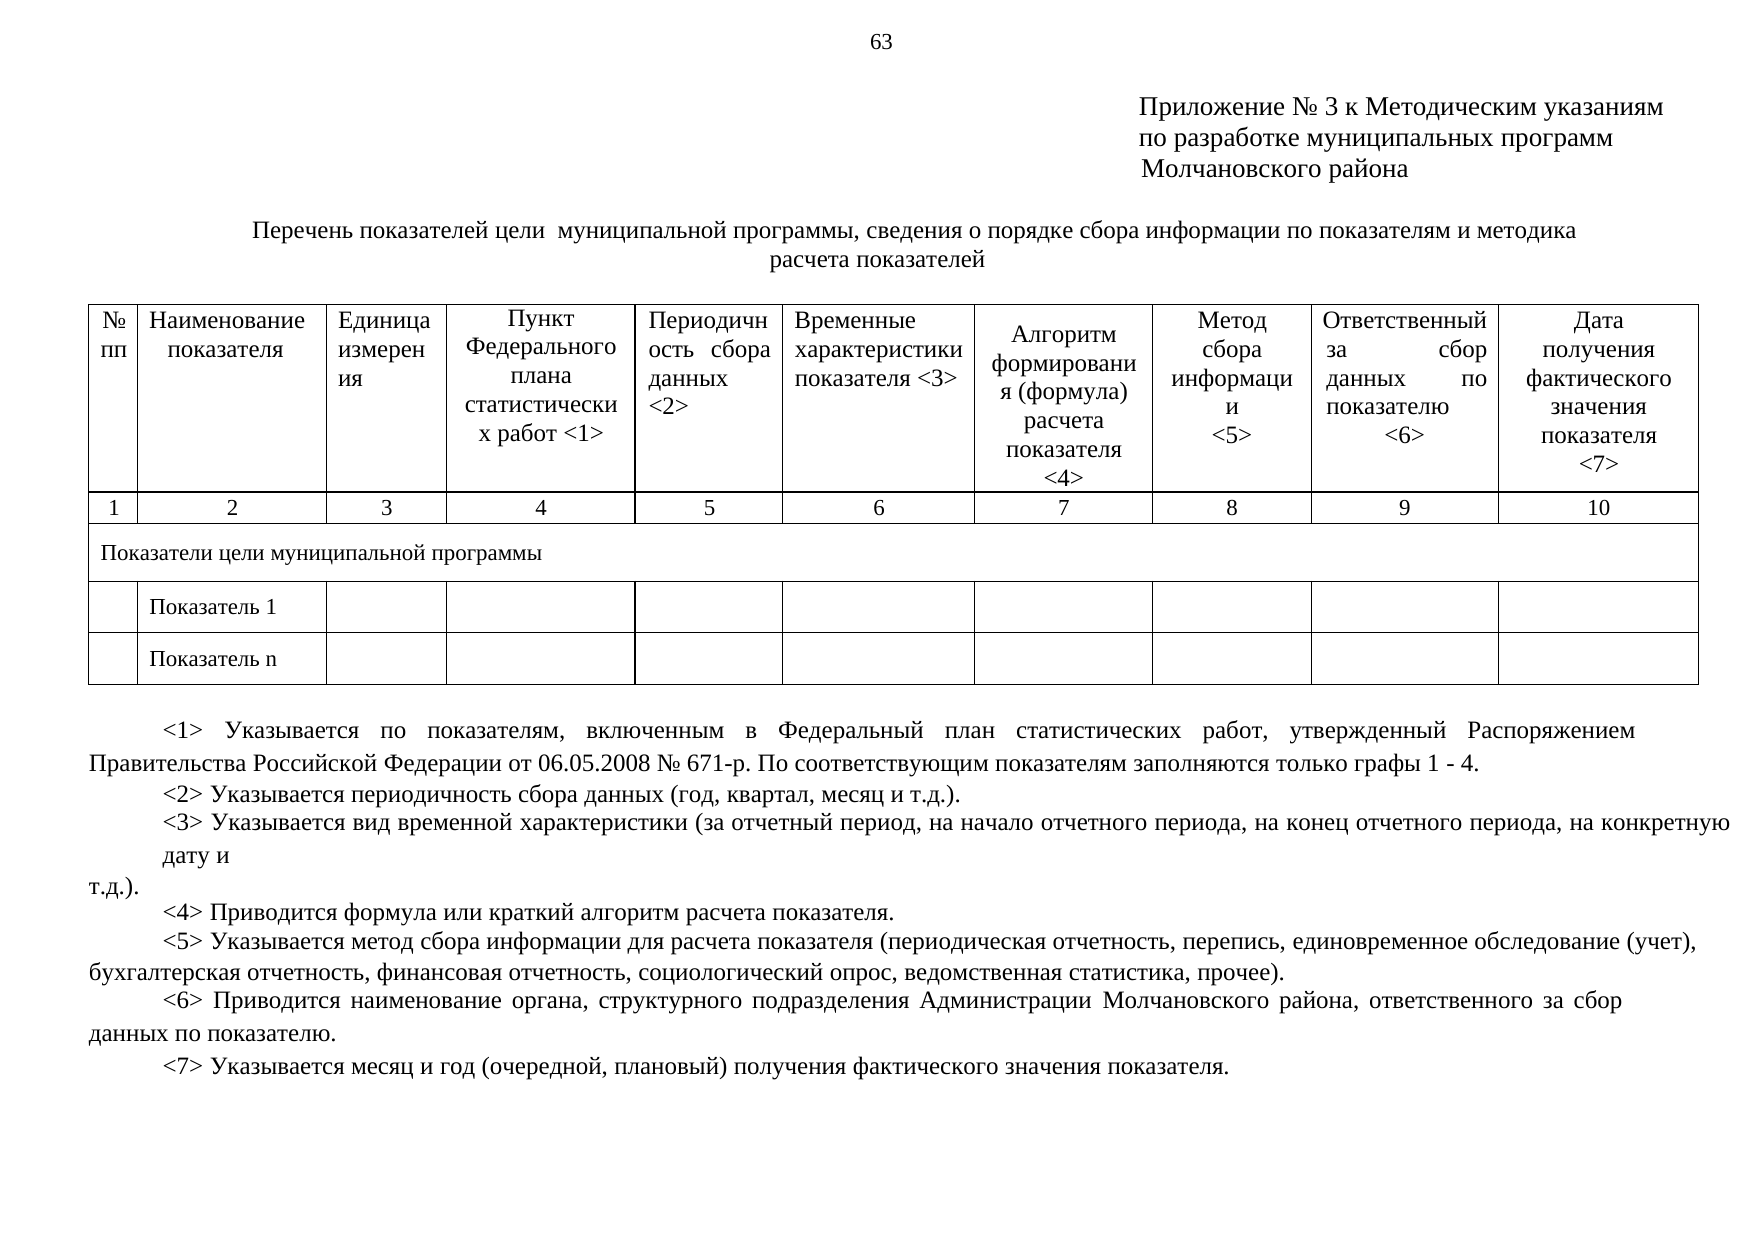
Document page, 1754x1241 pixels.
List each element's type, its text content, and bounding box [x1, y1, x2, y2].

text <1> Указывается по показателям, включенным в Федеральный план статистических работ, утвержденный Распоряжением Правительства Российской Федерации от 06.05.2008 № 671-р. По соответствующим показателям заполняются только графы 1 - 4. [89, 715, 1636, 777]
table_cell [783, 633, 974, 684]
table_cell [975, 582, 1152, 632]
table_header Периодичность сбора данных <2> [636, 305, 782, 491]
table_cell 6 [783, 493, 974, 523]
table_cell 5 [636, 493, 782, 523]
table_header Ответственный за сбор данных по показателю <6> [1312, 305, 1498, 491]
table_cell Показатели цели муниципальной программы [89, 524, 1698, 581]
table_cell [636, 633, 782, 684]
table_header Пункт Федерального плана статистических работ <1> [447, 305, 634, 491]
text <6> Приводится наименование органа, структурного подразделения Администрации Молчановского района, ответственного за сбор данных по показателю. [89, 985, 1623, 1047]
text <5> Указывается метод сбора информации для расчета показателя (периодическая отчетность, перепись, единовременное обследование (учет), [162, 926, 1731, 955]
table_cell [89, 633, 137, 684]
table_cell [975, 633, 1152, 684]
table_cell Показатель 1 [138, 582, 326, 632]
table_cell [1153, 633, 1311, 684]
text <7> Указывается месяц и год (очередной, плановый) получения фактического значения показателя. [162, 1051, 1731, 1080]
text т.д.). [89, 873, 1731, 900]
table_header № пп [89, 305, 137, 491]
table_cell 8 [1153, 493, 1311, 523]
text бухгалтерская отчетность, финансовая отчетность, социологический опрос, ведомственная статистика, прочее). [89, 959, 1731, 985]
text расчета показателей [87, 244, 1667, 273]
table_cell 9 [1312, 493, 1498, 523]
table_cell [1499, 582, 1698, 632]
text <4> Приводится формула или краткий алгоритм расчета показателя. [162, 900, 1731, 926]
text <3> Указывается вид временной характеристики (за отчетный период, на начало отчетного периода, на конец отчетного периода, на конкретную дату и [162, 807, 1731, 869]
table_header Алгоритм формирования (формула) расчета показателя <4> [975, 305, 1152, 491]
text Перечень показателей цели муниципальной программы, сведения о порядке сбора информации по показателям и методика [161, 215, 1667, 244]
table_cell [1312, 582, 1498, 632]
table_cell 10 [1499, 493, 1698, 523]
table_cell 7 [975, 493, 1152, 523]
table_cell 3 [327, 493, 446, 523]
table_cell Показатель n [138, 633, 326, 684]
table_cell [1153, 582, 1311, 632]
table_cell [447, 633, 634, 684]
text Приложение № 3 к Методическим указаниям по разработке муниципальных программ [1139, 90, 1666, 152]
table_cell [327, 582, 446, 632]
table_cell [1499, 633, 1698, 684]
table_header Наименование показателя [138, 305, 326, 491]
table_cell 1 [89, 493, 137, 523]
text <2> Указывается периодичность сбора данных (год, квартал, месяц и т.д.). [162, 781, 1731, 807]
table_cell [89, 582, 137, 632]
table_cell [327, 633, 446, 684]
table_header Метод сбора информации <5> [1153, 305, 1311, 491]
table_cell [447, 582, 634, 632]
table_cell 2 [138, 493, 326, 523]
table_header Временные характеристики показателя <3> [783, 305, 974, 491]
table_header Дата получения фактического значения показателя <7> [1499, 305, 1698, 491]
text Молчановского района [1139, 152, 1666, 184]
table_cell [636, 582, 782, 632]
table_header Единица измерения [327, 305, 446, 491]
table_cell 4 [447, 493, 634, 523]
table_cell [783, 582, 974, 632]
table_cell [1312, 633, 1498, 684]
